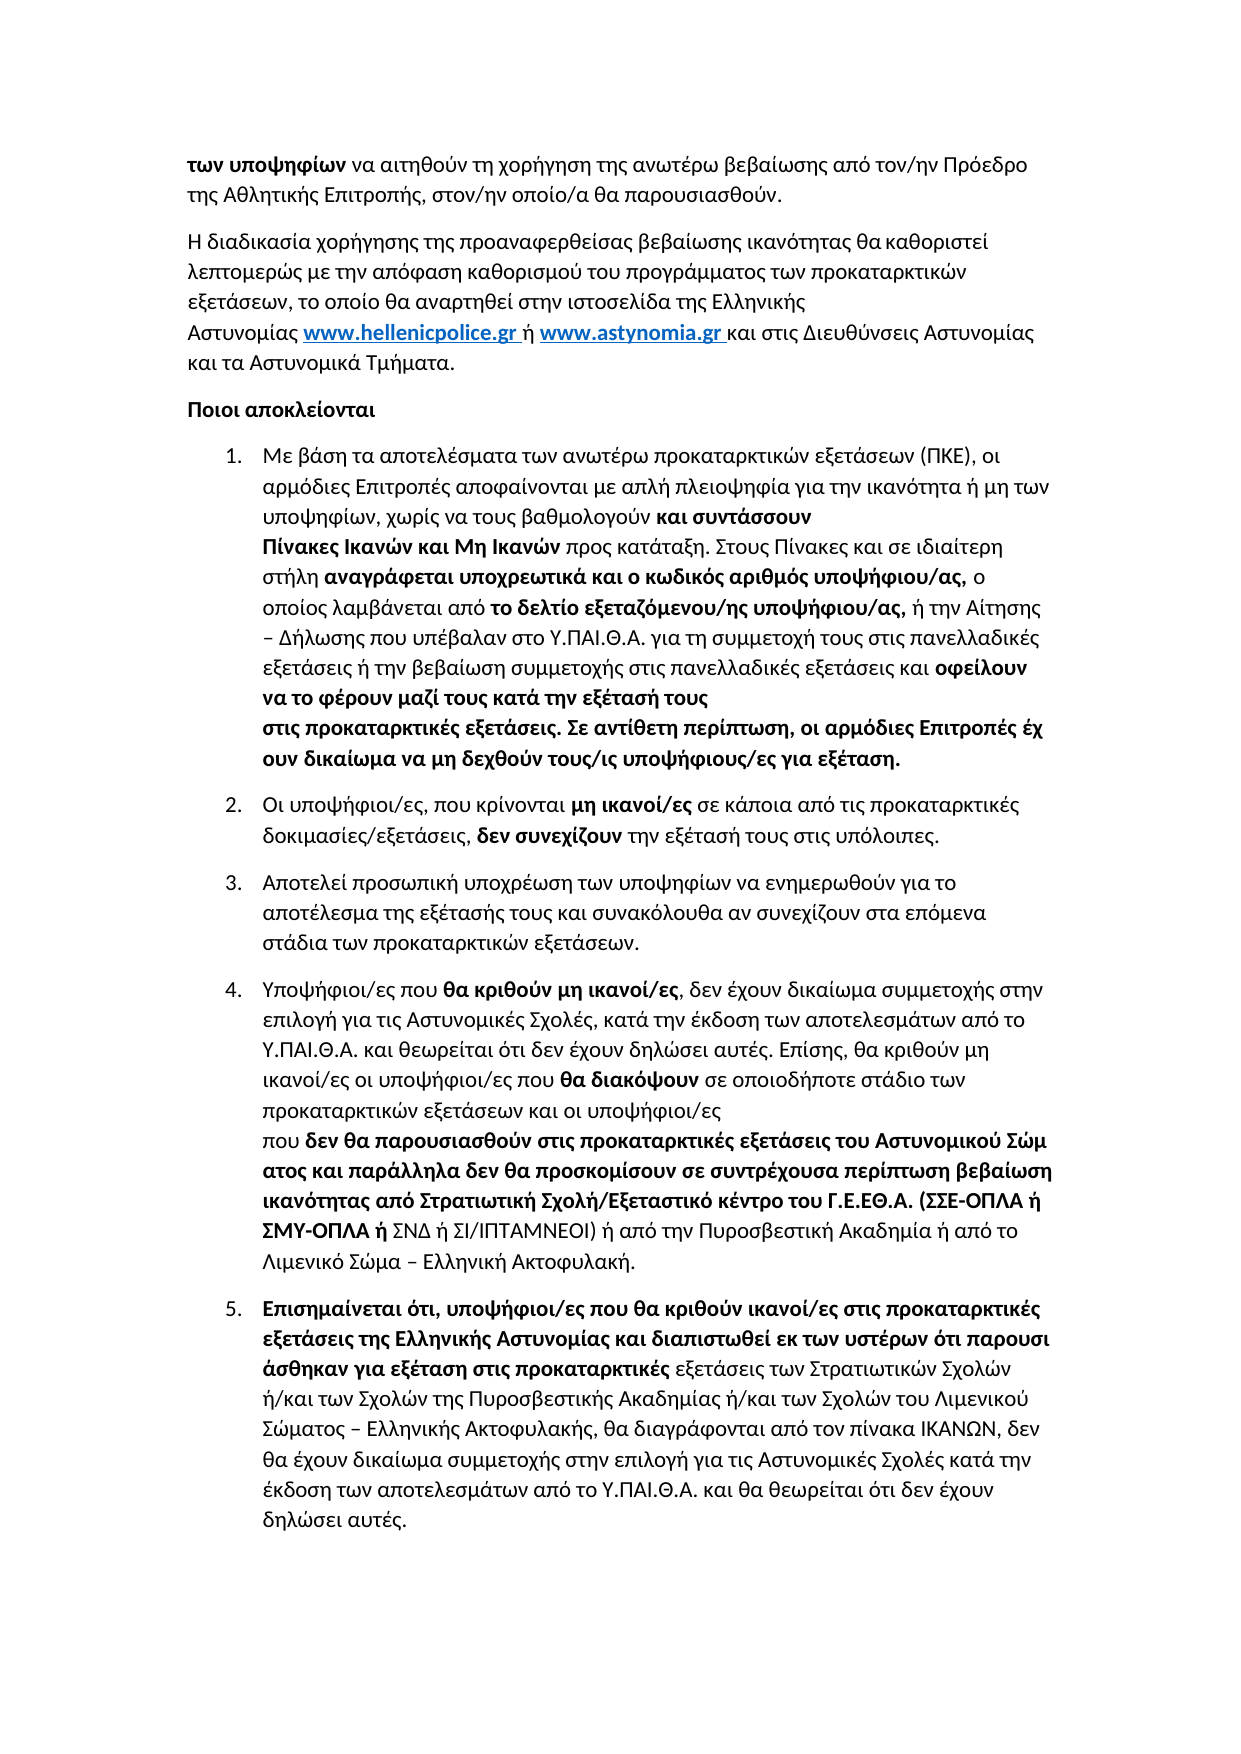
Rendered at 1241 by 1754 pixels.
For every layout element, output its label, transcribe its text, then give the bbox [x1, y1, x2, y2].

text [187, 150, 1053, 208]
list Αποτελεί προσωπική υποχρέωση των υποψηφίων να ενημερωθούν για το αποτέλεσμα της εξέτασής τους και συνακόλουθα αν συνεχίζουν στα επόμενα στάδια των προκαταρκτικών εξετάσεων. [225, 868, 1053, 956]
list Οι υποψήφιοι/ες, που κρίνονται μη ικανοί/ες σε κάποια από τις προκαταρκτικές δοκιμασίες/εξετάσεις, δεν συνεχίζουν την εξέτασή τους στις υπόλοιπες. [225, 791, 1053, 849]
list Με βάση τα αποτελέσματα των ανωτέρω προκαταρκτικών εξετάσεων (ΠΚΕ), οι αρμόδιες Επιτροπές αποφαίνονται με απλή πλειοψηφία για την ικανότητα ή μη των υποψηφίων, χωρίς να τους βαθμολογούν και συντάσσουν Πίνακες Ικανών και Μη Ικανών προς κατάταξη. Στους Πίνακες και σε ιδιαίτερη στήλη αναγράφεται υποχρεωτικά και ο κωδικός αριθμός υποψήφιου/ας, ο οποίος λαμβάνεται από το δελτίο εξεταζόμενου/ης υποψήφιου/ας, ή την Αίτησης – Δήλωσης που υπέβαλαν στο Υ.ΠΑΙ.Θ.Α. για τη συμμετοχή τους στις πανελλαδικές εξετάσεις ή την βεβαίωση συμμετοχής στις πανελλαδικές εξετάσεις και οφείλουν να το φέρουν μαζί τους κατά την εξέτασή τους στις προκαταρκτικές εξετάσεις. Σε αντίθετη περίπτωση, οι αρμόδιες Επιτροπές έχουν δικαίωμα να μη δεχθούν τους/ις υποψήφιους/ες για εξέταση. [225, 442, 1053, 772]
list Επισημαίνεται ότι, υποψήφιοι/ες που θα κριθούν ικανοί/ες στις προκαταρκτικές εξετάσεις της Ελληνικής Αστυνομίας και διαπιστωθεί εκ των υστέρων ότι παρουσιάσθηκαν για εξέταση στις προκαταρκτικές εξετάσεις των Στρατιωτικών Σχολών ή/και των Σχολών της Πυροσβεστικής Ακαδημίας ή/και των Σχολών του Λιμενικού Σώματος – Ελληνικής Ακτοφυλακής, θα διαγράφονται από τον πίνακα ΙΚΑΝΩΝ, δεν θα έχουν δικαίωμα συμμετοχής στην επιλογή για τις Αστυνομικές Σχολές κατά την έκδοση των αποτελεσμάτων από το Υ.ΠΑΙ.Θ.Α. και θα θεωρείται ότι δεν έχουν δηλώσει αυτές. [225, 1294, 1053, 1533]
text Ποιοι αποκλείονται [187, 395, 1053, 423]
text Η διαδικασία χορήγησης της προαναφερθείσας βεβαίωσης ικανότητας θα καθοριστεί λεπτομερώς με την απόφαση καθορισμού του προγράμματος των προκαταρκτικών εξετάσεων, το οποίο θα αναρτηθεί στην ιστοσελίδα της Ελληνικής Αστυνομίας www.hellenicpolice.gr ή www.astynomia.gr και στις Διευθύνσεις Αστυνομίας και τα Αστυνομικά Τμήματα. [187, 227, 1053, 376]
list Υποψήφιοι/ες που θα κριθούν μη ικανοί/ες, δεν έχουν δικαίωμα συμμετοχής στην επιλογή για τις Αστυνομικές Σχολές, κατά την έκδοση των αποτελεσμάτων από το Υ.ΠΑΙ.Θ.Α. και θεωρείται ότι δεν έχουν δηλώσει αυτές. Επίσης, θα κριθούν μη ικανοί/ες οι υποψήφιοι/ες που θα διακόψουν σε οποιοδήποτε στάδιο των προκαταρκτικών εξετάσεων και οι υποψήφιοι/ες που δεν θα παρουσιασθούν στις προκαταρκτικές εξετάσεις του Αστυνομικού Σώματος και παράλληλα δεν θα προσκομίσουν σε συντρέχουσα περίπτωση βεβαίωση ικανότητας από Στρατιωτική Σχολή/Εξεταστικό κέντρο του Γ.Ε.ΕΘ.Α. (ΣΣΕ-ΟΠΛΑ ή ΣΜΥ-ΟΠΛΑ ή ΣΝΔ ή ΣΙ/ΙΠΤΑΜΝΕΟΙ) ή από την Πυροσβεστική Ακαδημία ή από το Λιμενικό Σώμα – Ελληνική Ακτοφυλακή. [225, 975, 1053, 1275]
